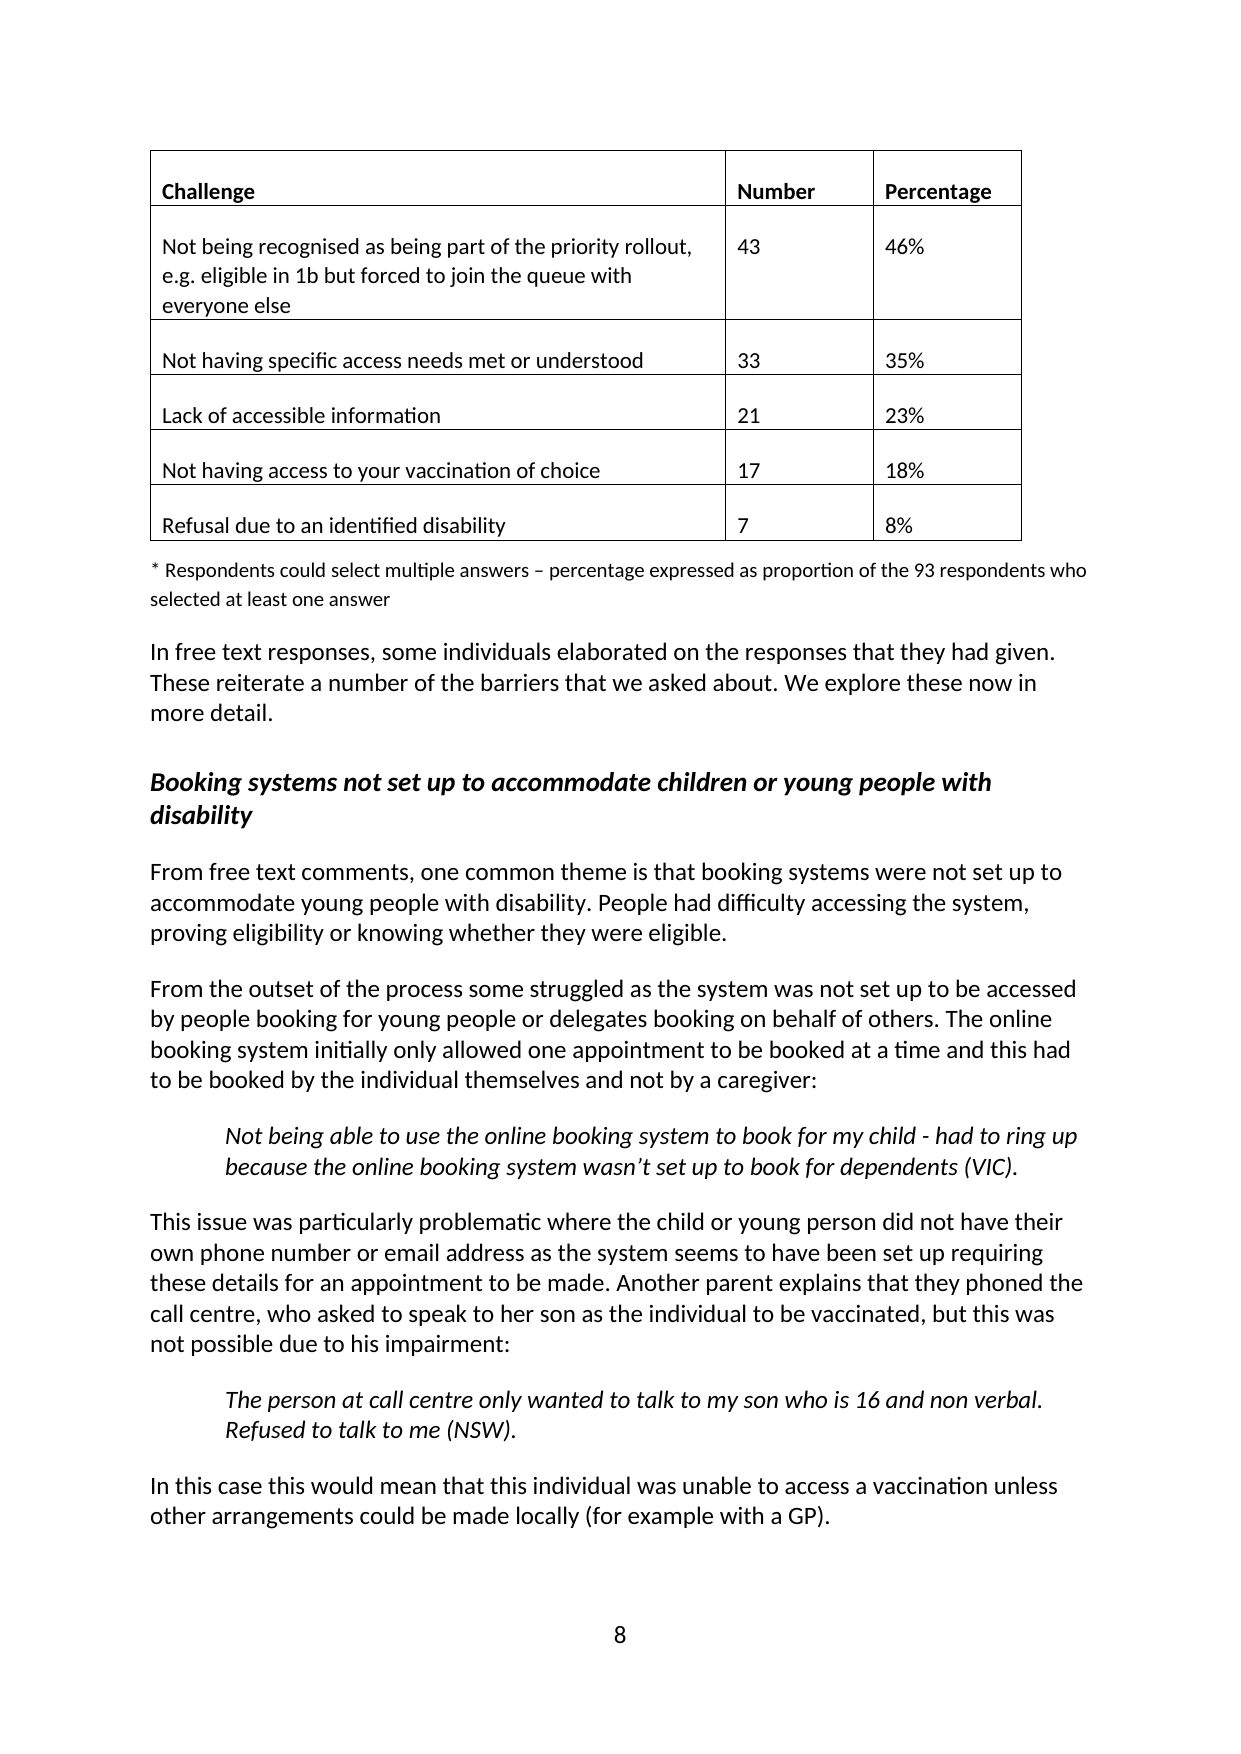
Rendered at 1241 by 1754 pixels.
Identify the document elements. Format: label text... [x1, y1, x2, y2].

table_cell 35% [874, 320, 1021, 374]
text In this case this would mean that this individual was unable to access a vaccination unless other arrangements could be made locally (for example with a GP). [150, 1470, 1090, 1531]
table_cell 17 [726, 430, 873, 484]
text Not being able to use the online booking system to book for my child - had to ring up because the online booking system wasn’t set up to book for dependents (VIC). [225, 1120, 1090, 1181]
subtitle Booking systems not set up to accommodate children or young people with disability [150, 766, 1090, 832]
table_cell 43 [726, 206, 873, 319]
text This issue was particularly problematic where the child or young person did not have their own phone number or email address as the system seems to have been set up requiring these details for an appointment to be made. Another parent explains that they phoned the call centre, who asked to speak to her son as the individual to be vaccinated, but this was not possible due to his impairment: [150, 1206, 1090, 1359]
table_cell 8% [874, 485, 1021, 539]
table_cell Refusal due to an identified disability [151, 485, 725, 539]
table_cell 33 [726, 320, 873, 374]
table_cell 18% [874, 430, 1021, 484]
table_cell Not having specific access needs met or understood [151, 320, 725, 374]
table_header Percentage [874, 151, 1021, 205]
text In free text responses, some individuals elaborated on the responses that they had given. These reiterate a number of the barriers that we asked about. We explore these now in more detail. [150, 636, 1090, 728]
table_cell Not having access to your vaccination of choice [151, 430, 725, 484]
table_cell Lack of accessible information [151, 375, 725, 429]
table_cell 21 [726, 375, 873, 429]
table_header Number [726, 151, 873, 205]
text From the outset of the process some struggled as the system was not set up to be accessed by people booking for young people or delegates booking on behalf of others. The online booking system initially only allowed one appointment to be booked at a time and this had to be booked by the individual themselves and not by a caregiver: [150, 973, 1090, 1095]
table_cell 23% [874, 375, 1021, 429]
text The person at call centre only wanted to talk to my son who is 16 and non verbal. Refused to talk to me (NSW). [225, 1384, 1090, 1445]
table_cell 46% [874, 206, 1021, 319]
table_cell 7 [726, 485, 873, 539]
text * Respondents could select multiple answers – percentage expressed as proportion of the 93 respondents who selected at least one answer [150, 553, 1090, 611]
text From free text comments, one common theme is that booking systems were not set up to accommodate young people with disability. People had difficulty accessing the system, proving eligibility or knowing whether they were eligible. [150, 857, 1090, 948]
table_cell Not being recognised as being part of the priority rollout, e.g. eligible in 1b but forced to join the queue with everyone else [151, 206, 725, 319]
table_header Challenge [151, 151, 725, 205]
